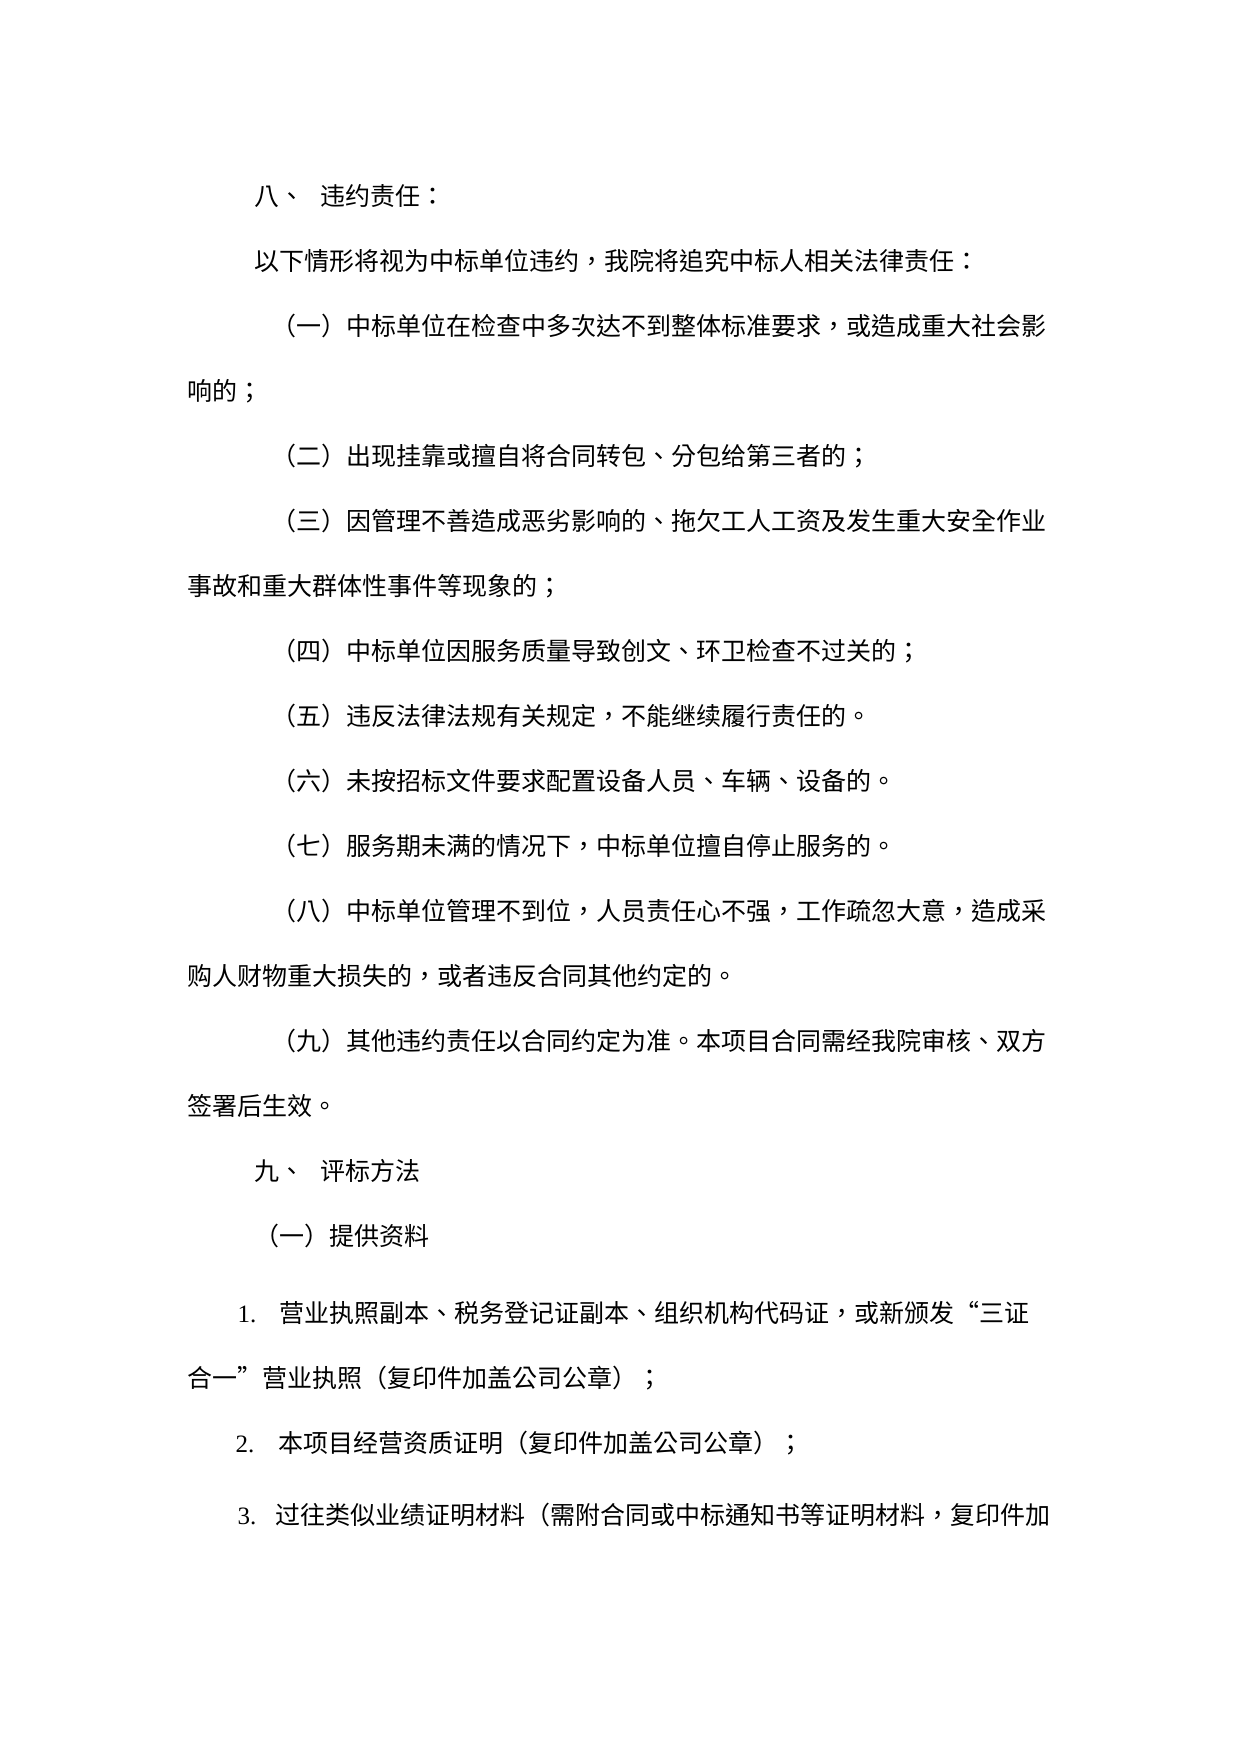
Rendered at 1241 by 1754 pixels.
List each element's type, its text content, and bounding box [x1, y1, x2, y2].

text （三）因管理不善造成恶劣影响的、拖欠工人工资及发生重大安全作业事故和重大群体性事件等现象的； [187, 487, 1053, 617]
text （五）违反法律法规有关规定，不能继续履行责任的。 [187, 682, 1053, 747]
text 九、 评标方法 [187, 1137, 1053, 1202]
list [187, 1481, 1053, 1546]
text （一）中标单位在检查中多次达不到整体标准要求，或造成重大社会影响的； [187, 292, 1053, 422]
text （九）其他违约责任以合同约定为准。本项目合同需经我院审核、双方签署后生效。 [187, 1007, 1053, 1137]
text （二）出现挂靠或擅自将合同转包、分包给第三者的； [187, 422, 1053, 487]
text （六）未按招标文件要求配置设备人员、车辆、设备的。 [187, 747, 1053, 812]
text （八）中标单位管理不到位，人员责任心不强，工作疏忽大意，造成采购人财物重大损失的，或者违反合同其他约定的。 [187, 877, 1053, 1007]
text （七）服务期未满的情况下，中标单位擅自停止服务的。 [187, 812, 1053, 877]
list 营业执照副本、税务登记证副本、组织机构代码证，或新颁发“三证合一”营业执照（复印件加盖公司公章）； [187, 1279, 1053, 1409]
text 以下情形将视为中标单位违约，我院将追究中标人相关法律责任： [187, 227, 1053, 292]
list 本项目经营资质证明（复印件加盖公司公章）； [187, 1409, 1053, 1474]
text （四）中标单位因服务质量导致创文、环卫检查不过关的； [187, 617, 1053, 682]
text 八、 违约责任： [187, 162, 1053, 227]
text （一）提供资料 [187, 1202, 1053, 1267]
